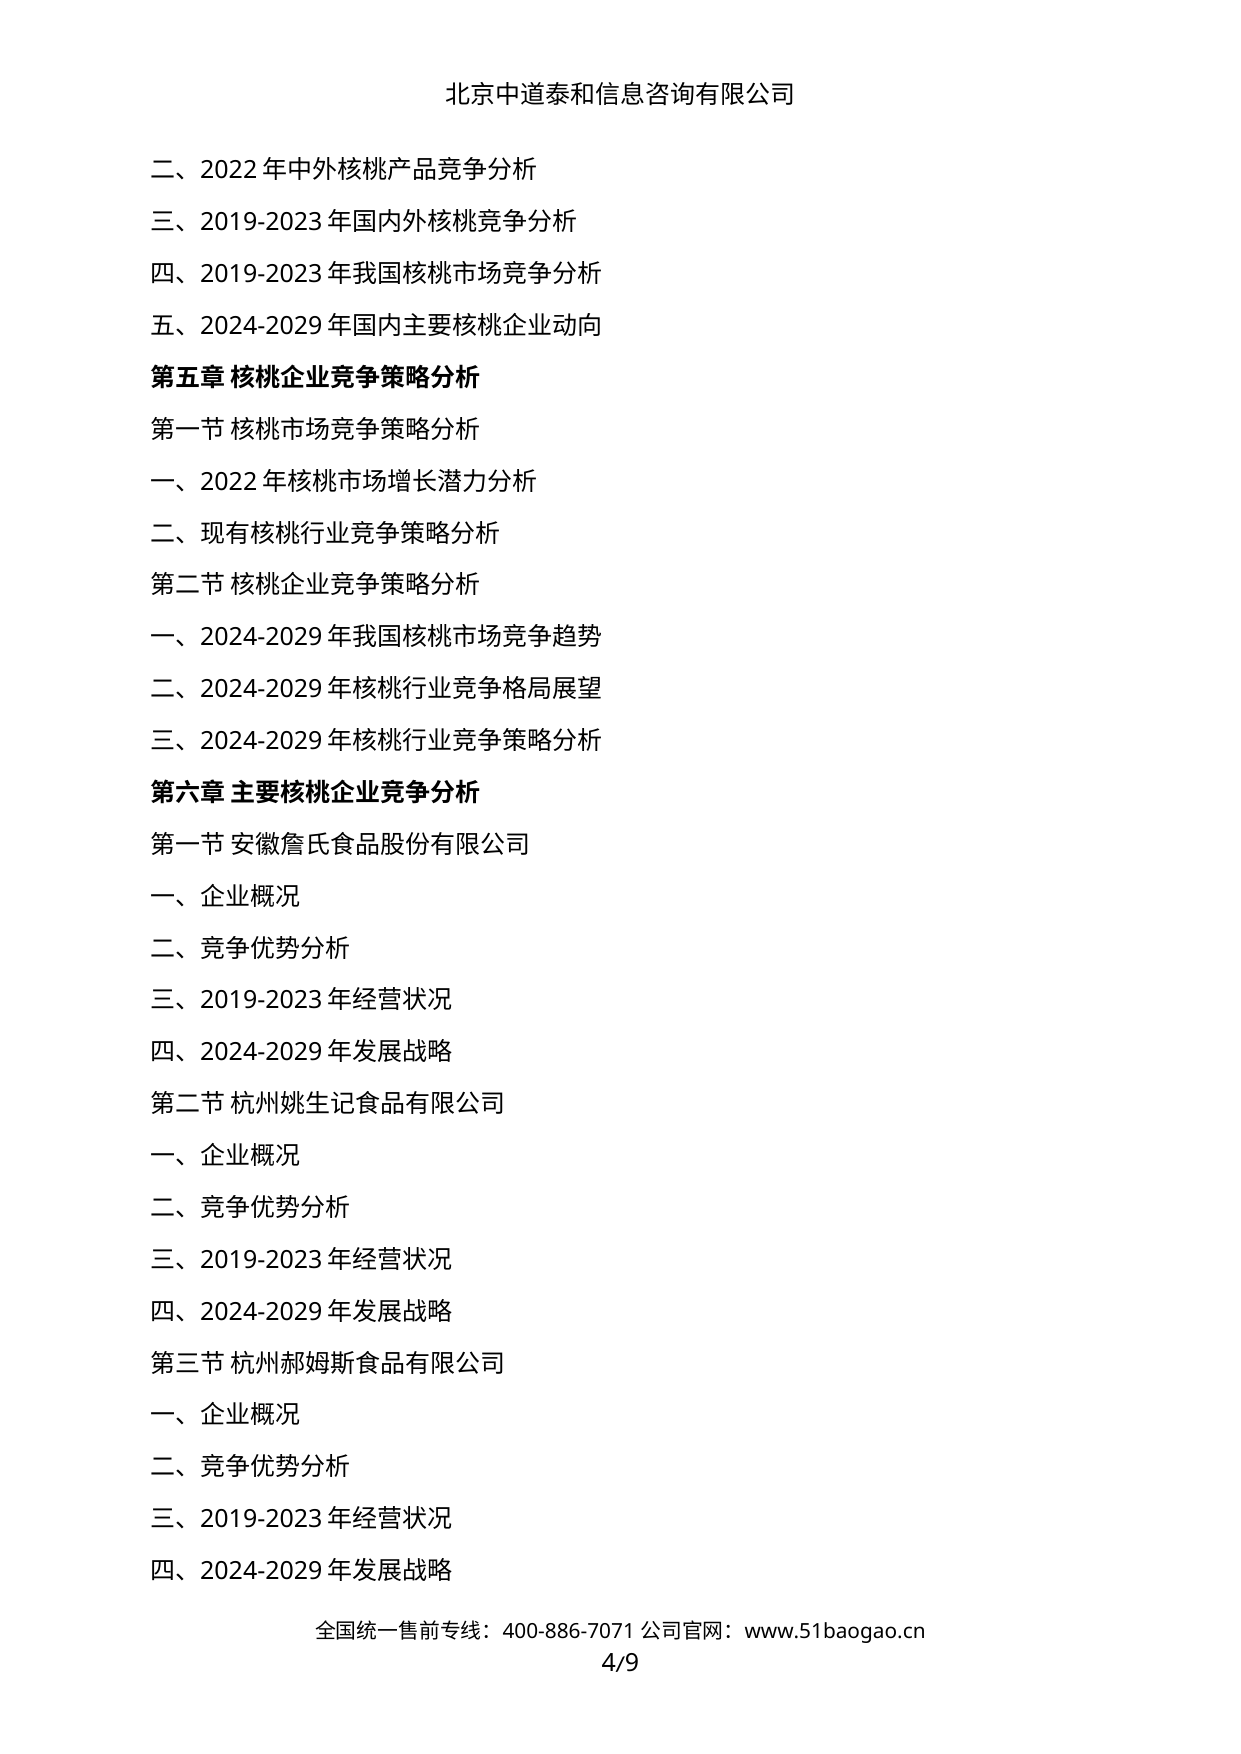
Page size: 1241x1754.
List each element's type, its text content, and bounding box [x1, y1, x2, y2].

text 三、2019-2023年经营状况 [150, 1499, 1090, 1535]
text 三、2024-2029年核桃行业竞争策略分析 [150, 721, 1090, 757]
text 一、企业概况 [150, 1395, 1090, 1431]
text 第六章 主要核桃企业竞争分析 [150, 772, 1090, 809]
text 三、2019-2023年国内外核桃竞争分析 [150, 202, 1090, 238]
text 一、2024-2029年我国核桃市场竞争趋势 [150, 617, 1090, 653]
text 二、竞争优势分析 [150, 928, 1090, 964]
text 二、2022年中外核桃产品竞争分析 [150, 150, 1090, 186]
text 三、2019-2023年经营状况 [150, 1239, 1090, 1276]
text 四、2024-2029年发展战略 [150, 1551, 1090, 1587]
text 第三节 杭州郝姆斯食品有限公司 [150, 1343, 1090, 1379]
text 三、2019-2023年经营状况 [150, 980, 1090, 1016]
text 四、2024-2029年发展战略 [150, 1291, 1090, 1327]
text 二、竞争优势分析 [150, 1447, 1090, 1483]
text 二、现有核桃行业竞争策略分析 [150, 513, 1090, 549]
text 第二节 核桃企业竞争策略分析 [150, 565, 1090, 601]
text 五、2024-2029年国内主要核桃企业动向 [150, 306, 1090, 342]
text 第一节 安徽詹氏食品股份有限公司 [150, 824, 1090, 861]
text 第一节 核桃市场竞争策略分析 [150, 409, 1090, 446]
text 一、企业概况 [150, 1136, 1090, 1172]
text 一、企业概况 [150, 876, 1090, 912]
text 二、竞争优势分析 [150, 1187, 1090, 1224]
text 一、2022年核桃市场增长潜力分析 [150, 461, 1090, 497]
text 第五章 核桃企业竞争策略分析 [150, 357, 1090, 394]
text 第二节 杭州姚生记食品有限公司 [150, 1084, 1090, 1120]
text 二、2024-2029年核桃行业竞争格局展望 [150, 669, 1090, 705]
text 四、2024-2029年发展战略 [150, 1032, 1090, 1068]
text 四、2019-2023年我国核桃市场竞争分析 [150, 254, 1090, 290]
